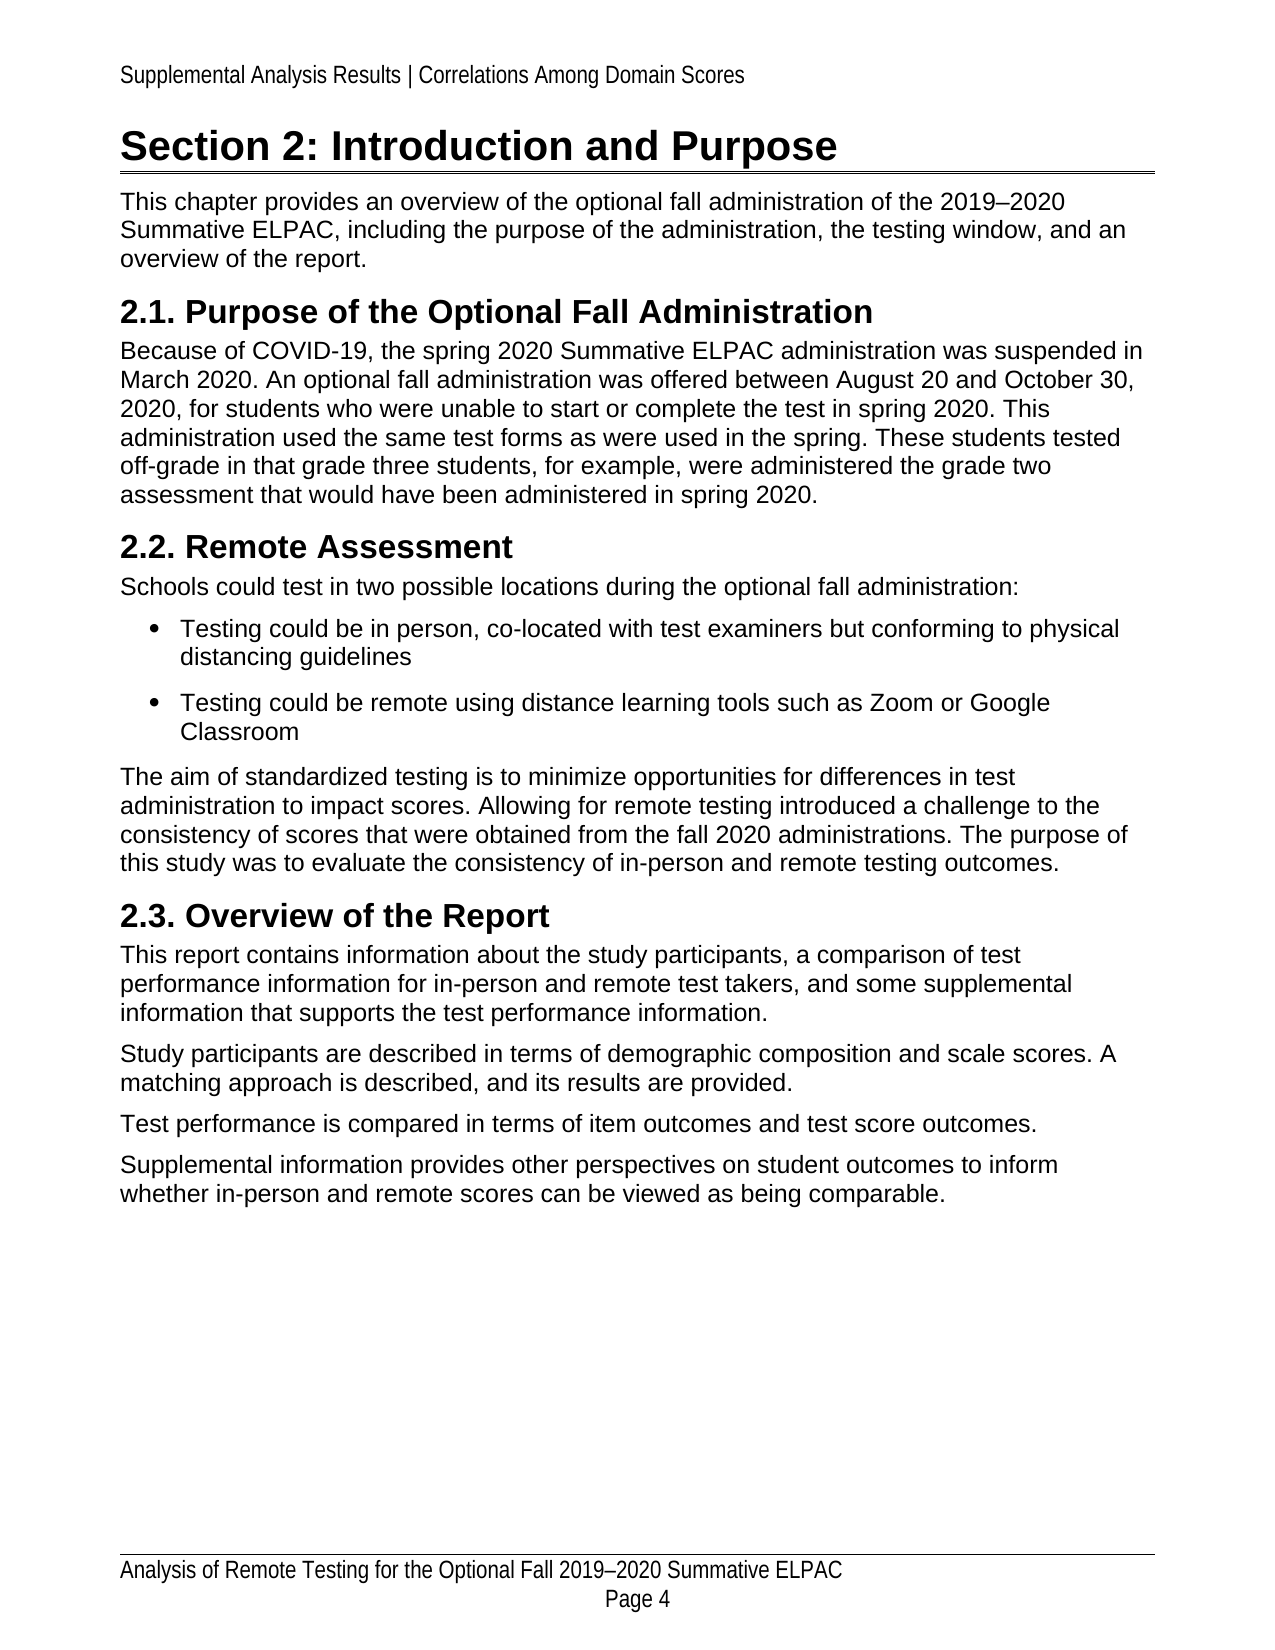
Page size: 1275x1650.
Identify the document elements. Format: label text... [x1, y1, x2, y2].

text Study participants are described in terms of demographic composition and scale scores. A matching approach is described, and its results are provided. [120, 1039, 1155, 1097]
subtitle Overview of the Report [120, 896, 1155, 934]
subtitle Remote Assessment [120, 528, 1155, 566]
text The aim of standardized testing is to minimize opportunities for differences in test administration to impact scores. Allowing for remote testing introduced a challenge to the consistency of scores that were obtained from the fall 2020 administrations. The purpose of this study was to evaluate the consistency of in-person and remote testing outcomes. [120, 762, 1155, 877]
subtitle Purpose of the Optional Fall Administration [120, 292, 1155, 330]
text This chapter provides an overview of the optional fall administration of the 2019–2020 Summative ELPAC, including the purpose of the administration, the testing window, and an overview of the report. [120, 187, 1155, 273]
text Supplemental information provides other perspectives on student outcomes to inform whether in-person and remote scores can be viewed as being comparable. [120, 1151, 1155, 1208]
list Testing could be in person, co-located with test examiners but conforming to physical distancing guidelines [150, 613, 1155, 671]
text Schools could test in two possible locations during the optional fall administration: [120, 572, 1155, 601]
subtitle Introduction and Purpose [120, 121, 1155, 171]
list Testing could be remote using distance learning tools such as Zoom or Google Classroom [150, 688, 1155, 745]
text Test performance is compared in terms of item outcomes and test score outcomes. [120, 1109, 1155, 1138]
text This report contains information about the study participants, a comparison of test performance information for in-person and remote test takers, and some supplemental information that supports the test performance information. [120, 941, 1155, 1027]
text Because of COVID-19, the spring 2020 Summative ELPAC administration was suspended in March 2020. An optional fall administration was offered between August 20 and October 30, 2020, for students who were unable to start or complete the test in spring 2020. This administration used the same test forms as were used in the spring. These students tested off-grade in that grade three students, for example, were administered the grade two assessment that would have been administered in spring 2020. [120, 336, 1155, 509]
